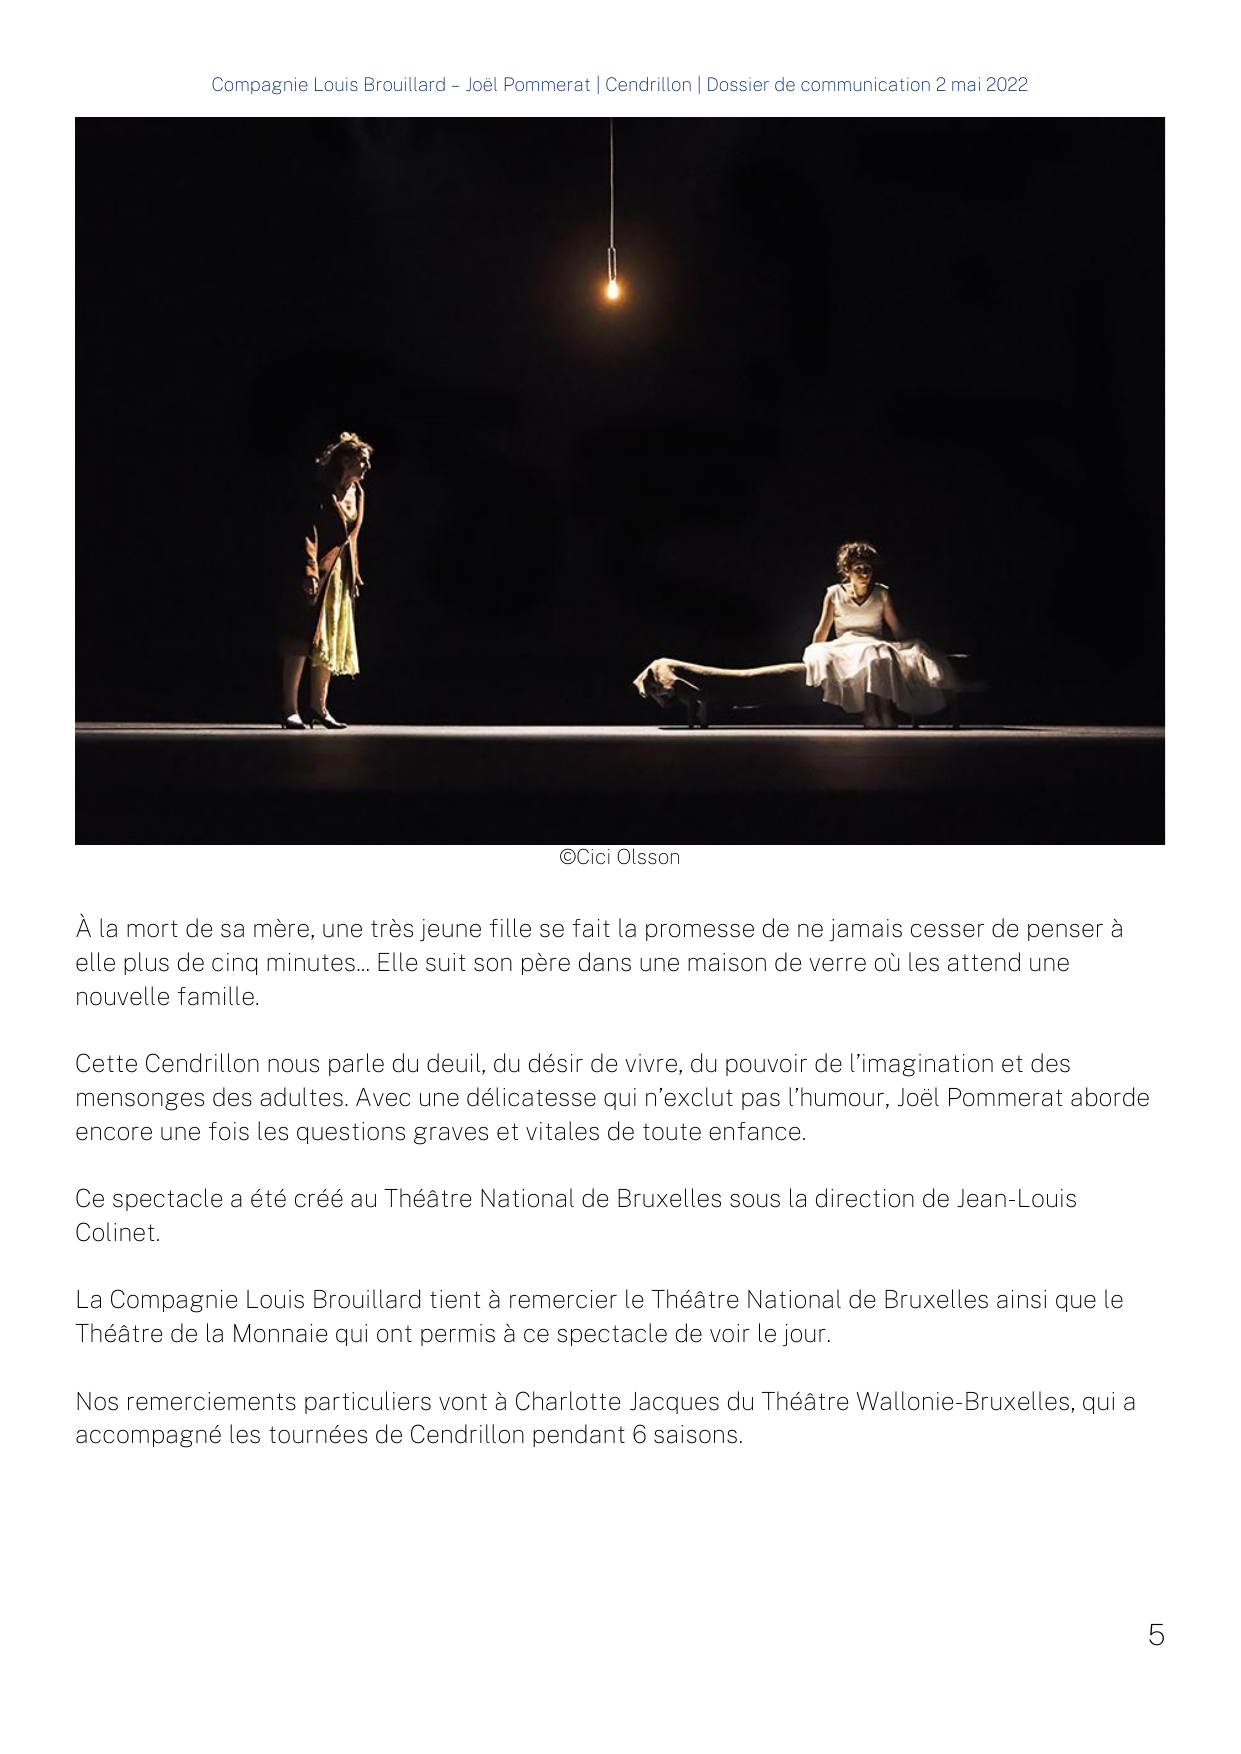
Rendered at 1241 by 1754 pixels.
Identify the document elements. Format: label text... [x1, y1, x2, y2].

text La Compagnie Louis Brouillard tient à remercier le Théâtre National de Bruxelles ainsi que le Théâtre de la Monnaie qui ont permis à ce spectacle de voir le jour. [75, 1285, 1165, 1348]
text Cette Cendrillon nous parle du deuil, du désir de vivre, du pouvoir de l’imagination et des mensonges des adultes. Avec une délicatesse qui n’exclut pas l’humour, Joël Pommerat aborde encore une fois les questions graves et vitales de toute enfance. [75, 1049, 1165, 1146]
text À la mort de sa mère, une très jeune fille se fait la promesse de ne jamais cesser de penser à elle plus de cinq minutes... Elle suit son père dans une maison de verre où les attend une nouvelle famille. [75, 914, 1165, 1011]
text Nos remerciements particuliers vont à Charlotte Jacques du Théâtre Wallonie-Bruxelles, qui a accompagné les tournées de Cendrillon pendant 6 saisons. [75, 1386, 1165, 1449]
text ©Cici Olsson [75, 845, 1165, 909]
text Ce spectacle a été créé au Théâtre National de Bruxelles sous la direction de Jean-Louis Colinet. [75, 1184, 1165, 1247]
picture [75, 117, 1166, 845]
